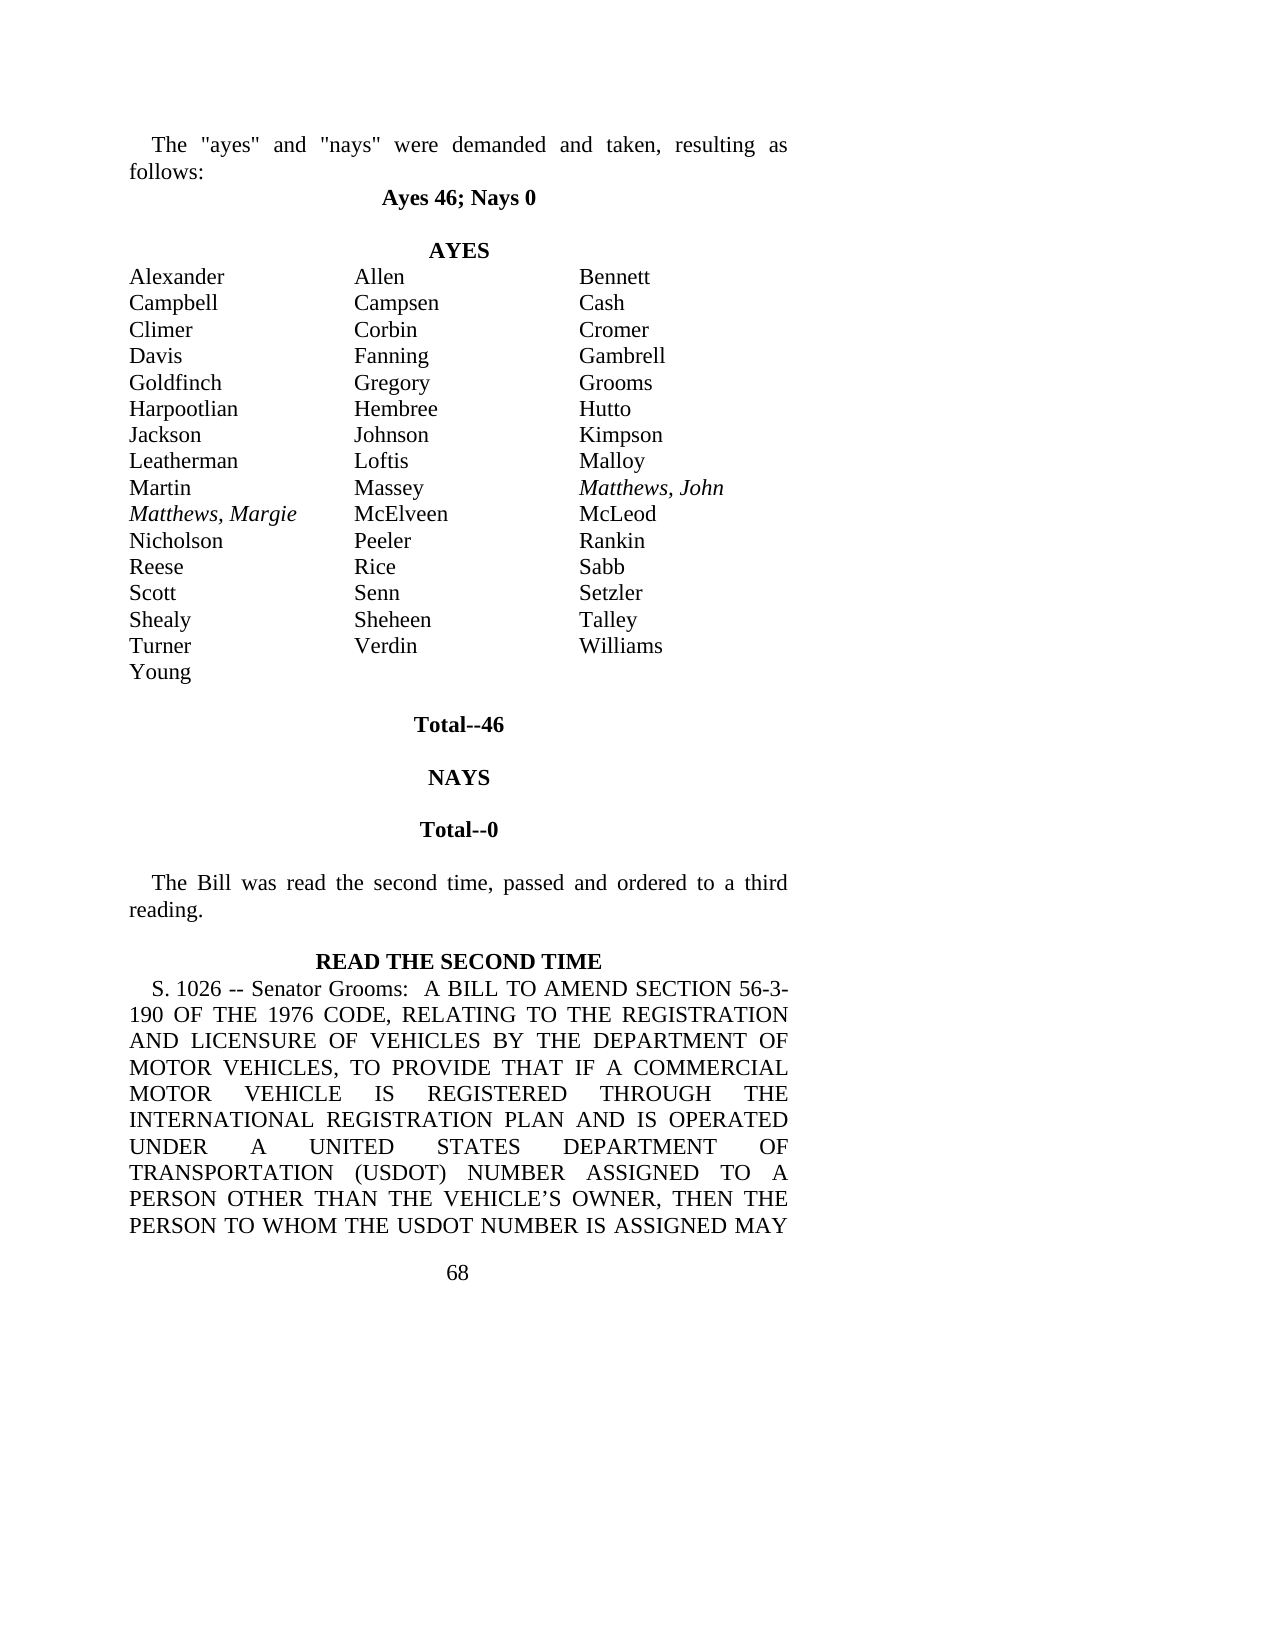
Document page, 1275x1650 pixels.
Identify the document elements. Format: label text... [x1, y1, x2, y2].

text The Bill was read the second time, passed and ordered to a third reading. [129, 869, 789, 922]
text Ayes 46; Nays 0 [129, 184, 789, 210]
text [129, 975, 789, 1238]
text Turner Verdin Williams [129, 632, 789, 658]
text Goldfinch Gregory Grooms [129, 368, 789, 395]
text Reese Rice Sabb [129, 553, 789, 579]
text Total--46 [129, 711, 789, 737]
text The "ayes" and "nays" were demanded and taken, resulting as follows: [129, 131, 789, 184]
text Shealy Sheheen Talley [129, 606, 789, 632]
text AYES [129, 237, 789, 263]
text Jackson Johnson Kimpson [129, 421, 789, 448]
text Climer Corbin Cromer [129, 316, 789, 342]
text Scott Senn Setzler [129, 579, 789, 606]
text Nicholson Peeler Rankin [129, 527, 789, 553]
text Martin Massey Matthews, John [129, 474, 789, 500]
text Alexander Allen Bennett [129, 263, 789, 289]
text Matthews, Margie McElveen McLeod [129, 500, 789, 527]
text Leatherman Loftis Malloy [129, 448, 789, 474]
text READ THE SECOND TIME [129, 948, 789, 975]
text NAYS [129, 764, 789, 790]
text Total--0 [129, 817, 789, 843]
text Davis Fanning Gambrell [129, 342, 789, 368]
text Harpootlian Hembree Hutto [129, 395, 789, 421]
text Young [129, 658, 789, 685]
text Campbell Campsen Cash [129, 289, 789, 316]
